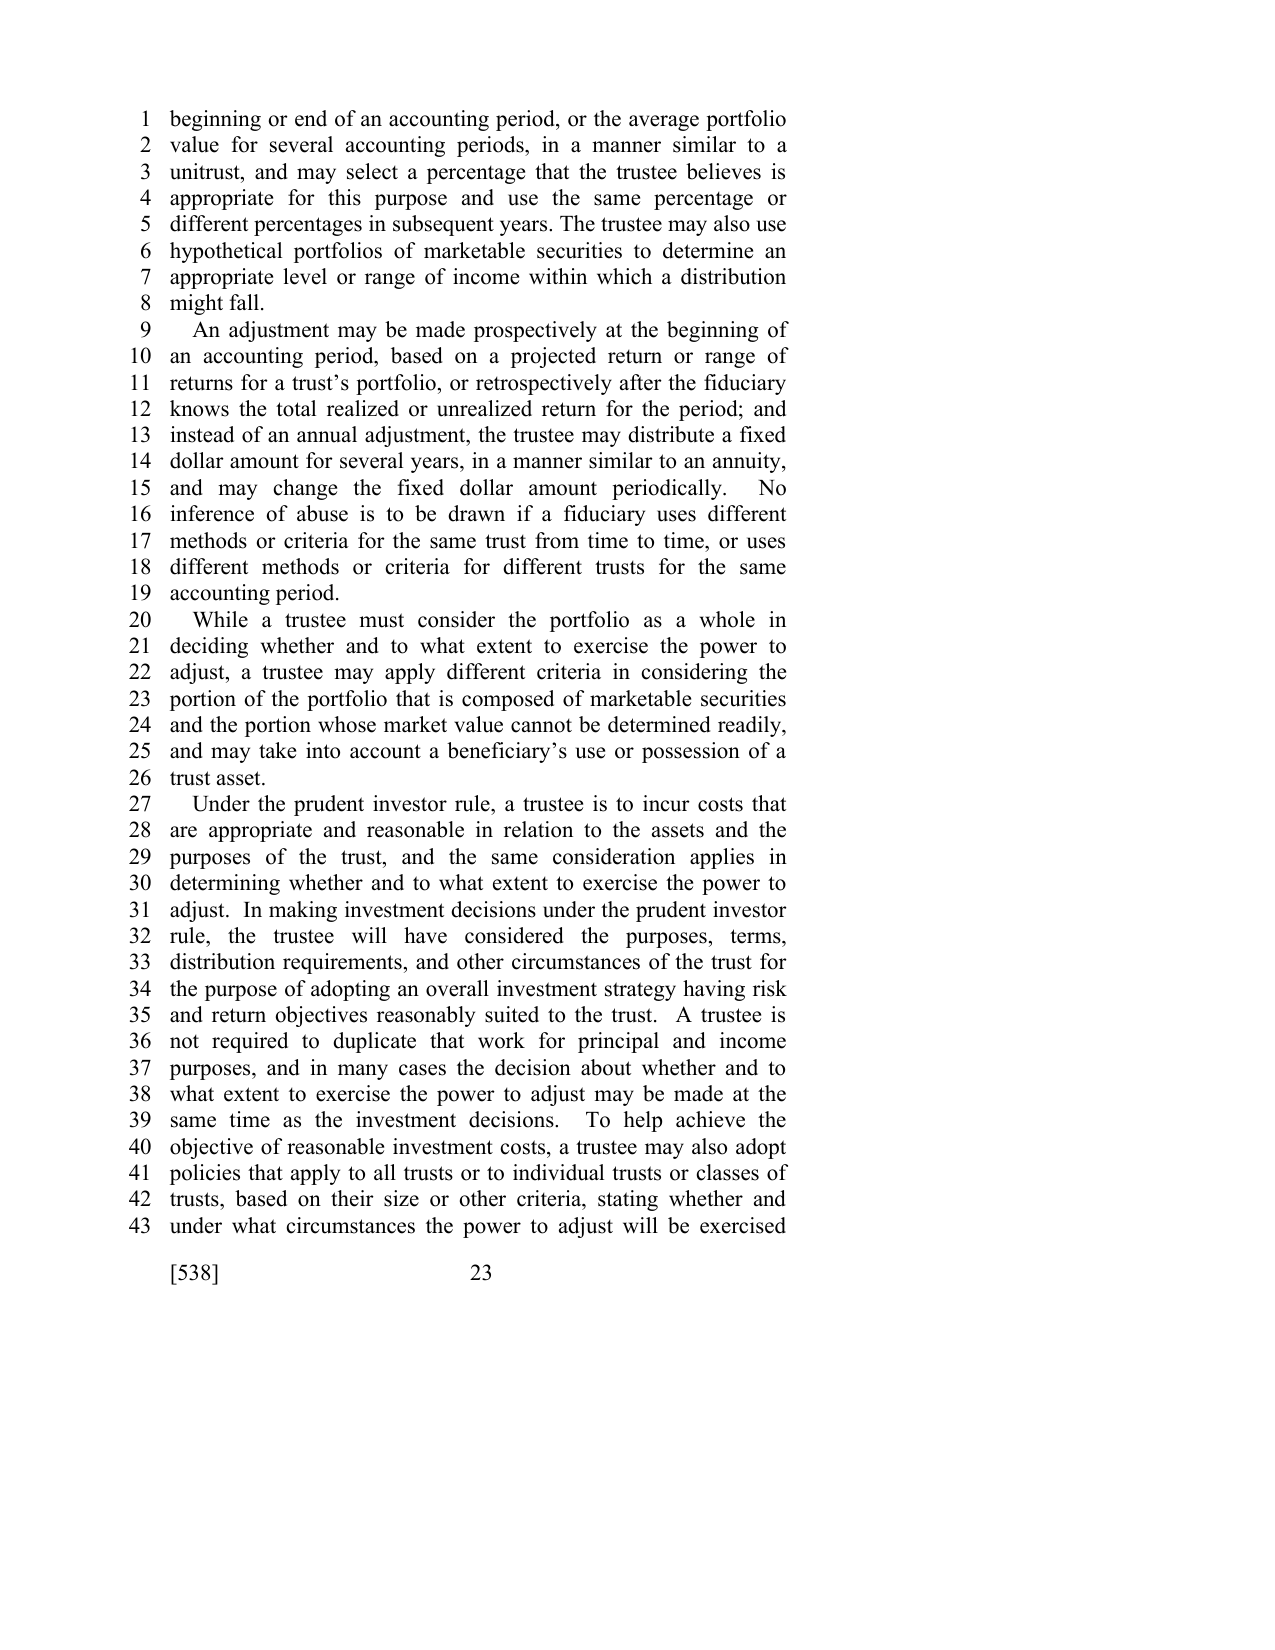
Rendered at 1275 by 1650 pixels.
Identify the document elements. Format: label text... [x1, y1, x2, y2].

text An adjustment may be made prospectively at the beginning of an accounting period, based on a projected return or range of returns for a trust’s portfolio, or retrospectively after the fiduciary knows the total realized or unrealized return for the period; and instead of an annual adjustment, the trustee may distribute a fixed dollar amount for several years, in a manner similar to an annuity, and may change the fixed dollar amount periodically. No inference of abuse is to be drawn if a fiduciary uses different methods or criteria for the same trust from time to time, or uses different methods or criteria for different trusts for the same accounting period. [169, 316, 787, 606]
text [169, 105, 787, 316]
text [169, 790, 787, 1238]
text While a trustee must consider the portfolio as a whole in deciding whether and to what extent to exercise the power to adjust, a trustee may apply different criteria in considering the portion of the portfolio that is composed of marketable securities and the portion whose market value cannot be determined readily, and may take into account a beneficiary’s use or possession of a trust asset. [169, 606, 787, 790]
